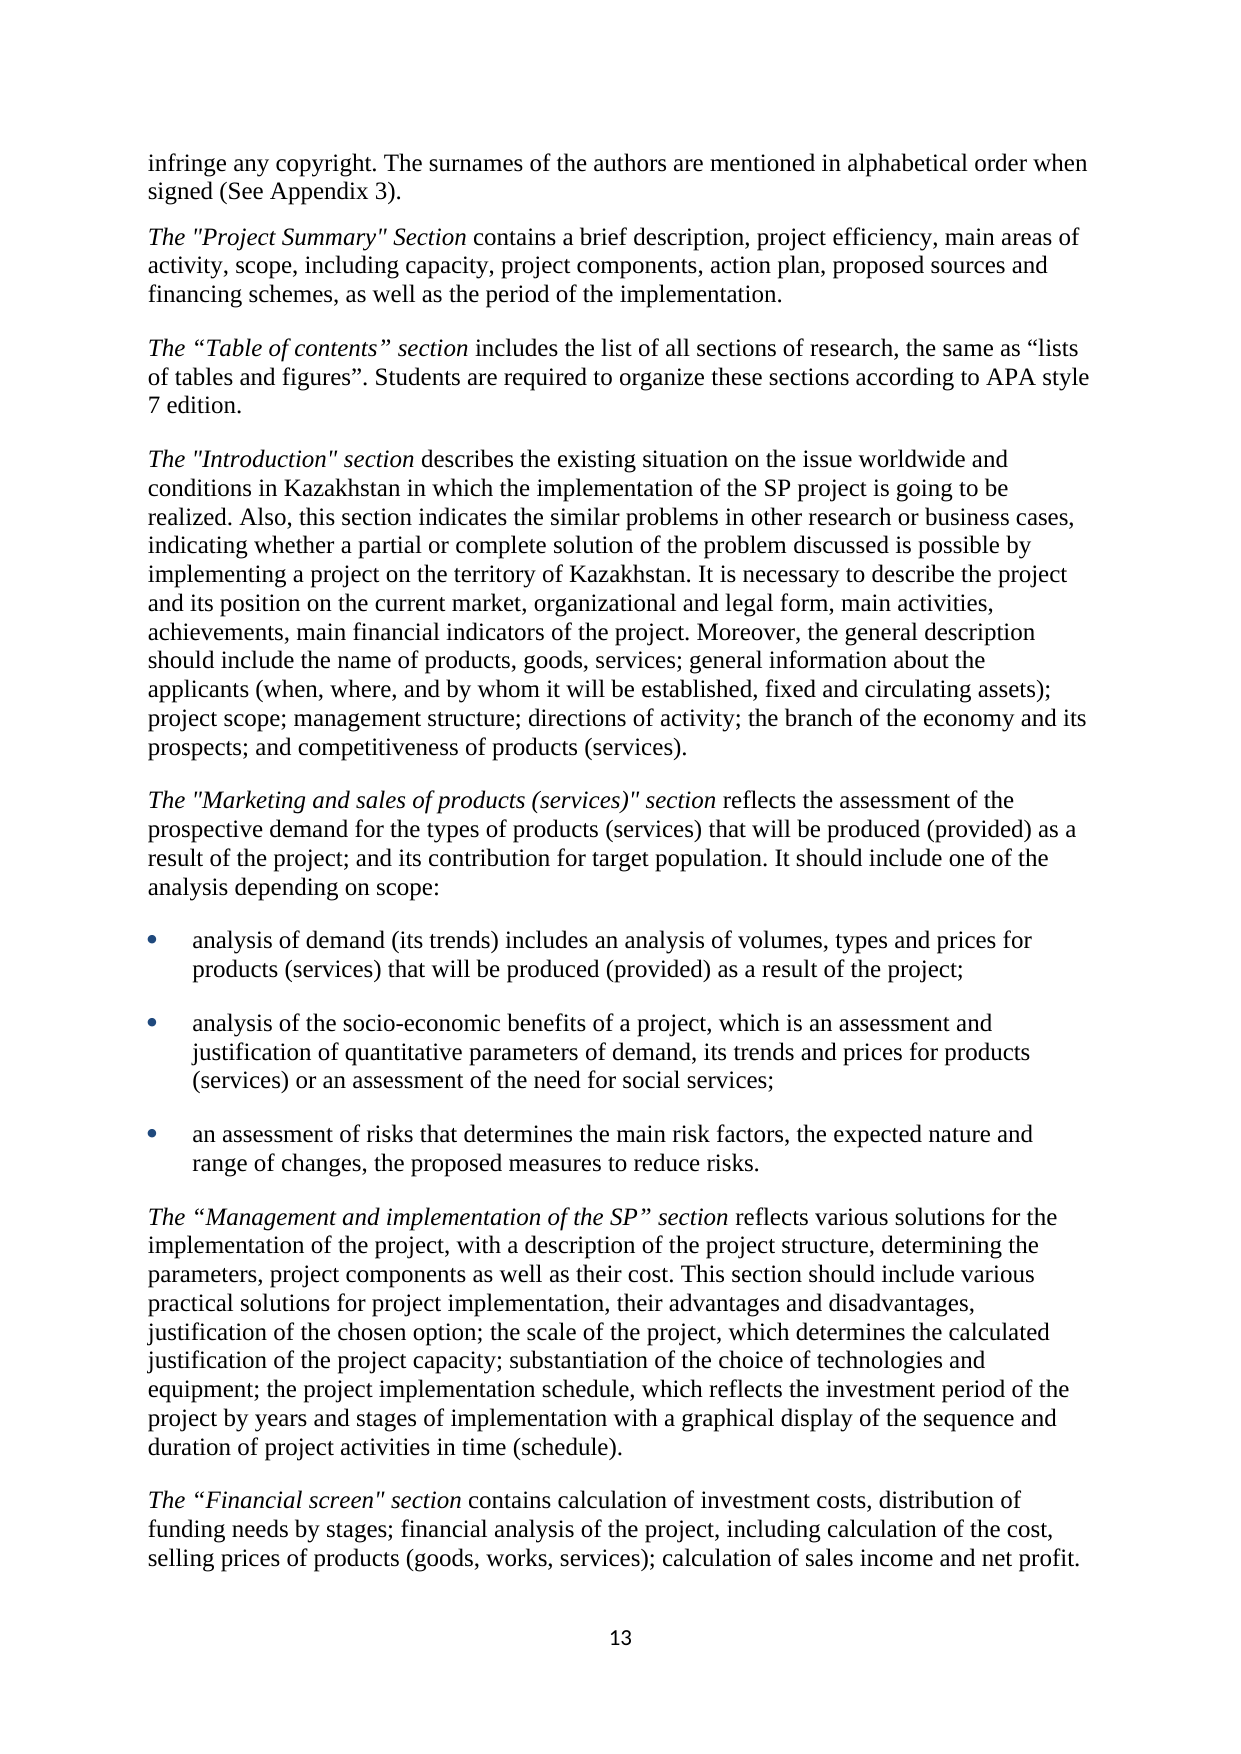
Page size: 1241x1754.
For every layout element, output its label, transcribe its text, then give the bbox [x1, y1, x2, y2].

list an assessment of risks that determines the main risk factors, the expected nature and range of changes, the proposed measures to reduce risks. [148, 1119, 1092, 1177]
text The "Introduction" section describes the existing situation on the issue worldwide and conditions in Kazakhstan in which the implementation of the SP project is going to be realized. Also, this section indicates the similar problems in other research or business cases, indicating whether a partial or complete solution of the problem discussed is possible by implementing a project on the territory of Kazakhstan. It is necessary to describe the project and its position on the current market, organizational and legal form, main activities, achievements, main financial indicators of the project. Moreover, the general description should include the name of products, goods, services; general information about the applicants (when, where, and by whom it will be established, fixed and circulating assets); project scope; management structure; directions of activity; the branch of the economy and its prospects; and competitiveness of products (services). [148, 444, 1092, 761]
list analysis of demand (its trends) includes an analysis of volumes, types and prices for products (services) that will be produced (provided) as a result of the project; [148, 926, 1092, 983]
text The “Financial screen" section contains calculation of investment costs, distribution of funding needs by stages; financial analysis of the project, including calculation of the cost, selling prices of products (goods, works, services); calculation of sales income and net profit. [148, 1486, 1092, 1572]
text The “Table of contents” section includes the list of all sections of research, the same as “lists of tables and figures”. Students are required to organize these sections according to APA style 7 edition. [148, 333, 1092, 419]
text The "Marketing and sales of products (services)" section reflects the assessment of the prospective demand for the types of products (services) that will be produced (provided) as a result of the project; and its contribution for target population. It should include one of the analysis depending on scope: [148, 786, 1092, 901]
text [148, 148, 1092, 205]
list analysis of the socio-economic benefits of a project, which is an assessment and justification of quantitative parameters of demand, its trends and prices for products (services) or an assessment of the need for social services; [148, 1008, 1092, 1094]
text The “Management and implementation of the SP” section reflects various solutions for the implementation of the project, with a description of the project structure, determining the parameters, project components as well as their cost. This section should include various practical solutions for project implementation, their advantages and disadvantages, justification of the chosen option; the scale of the project, which determines the calculated justification of the project capacity; substantiation of the choice of technologies and equipment; the project implementation schedule, which reflects the investment period of the project by years and stages of implementation with a graphical display of the sequence and duration of project activities in time (schedule). [148, 1202, 1092, 1461]
text The "Project Summary" Section contains a brief description, project efficiency, main areas of activity, scope, including capacity, project components, action plan, proposed sources and financing schemes, as well as the period of the implementation. [148, 222, 1092, 308]
